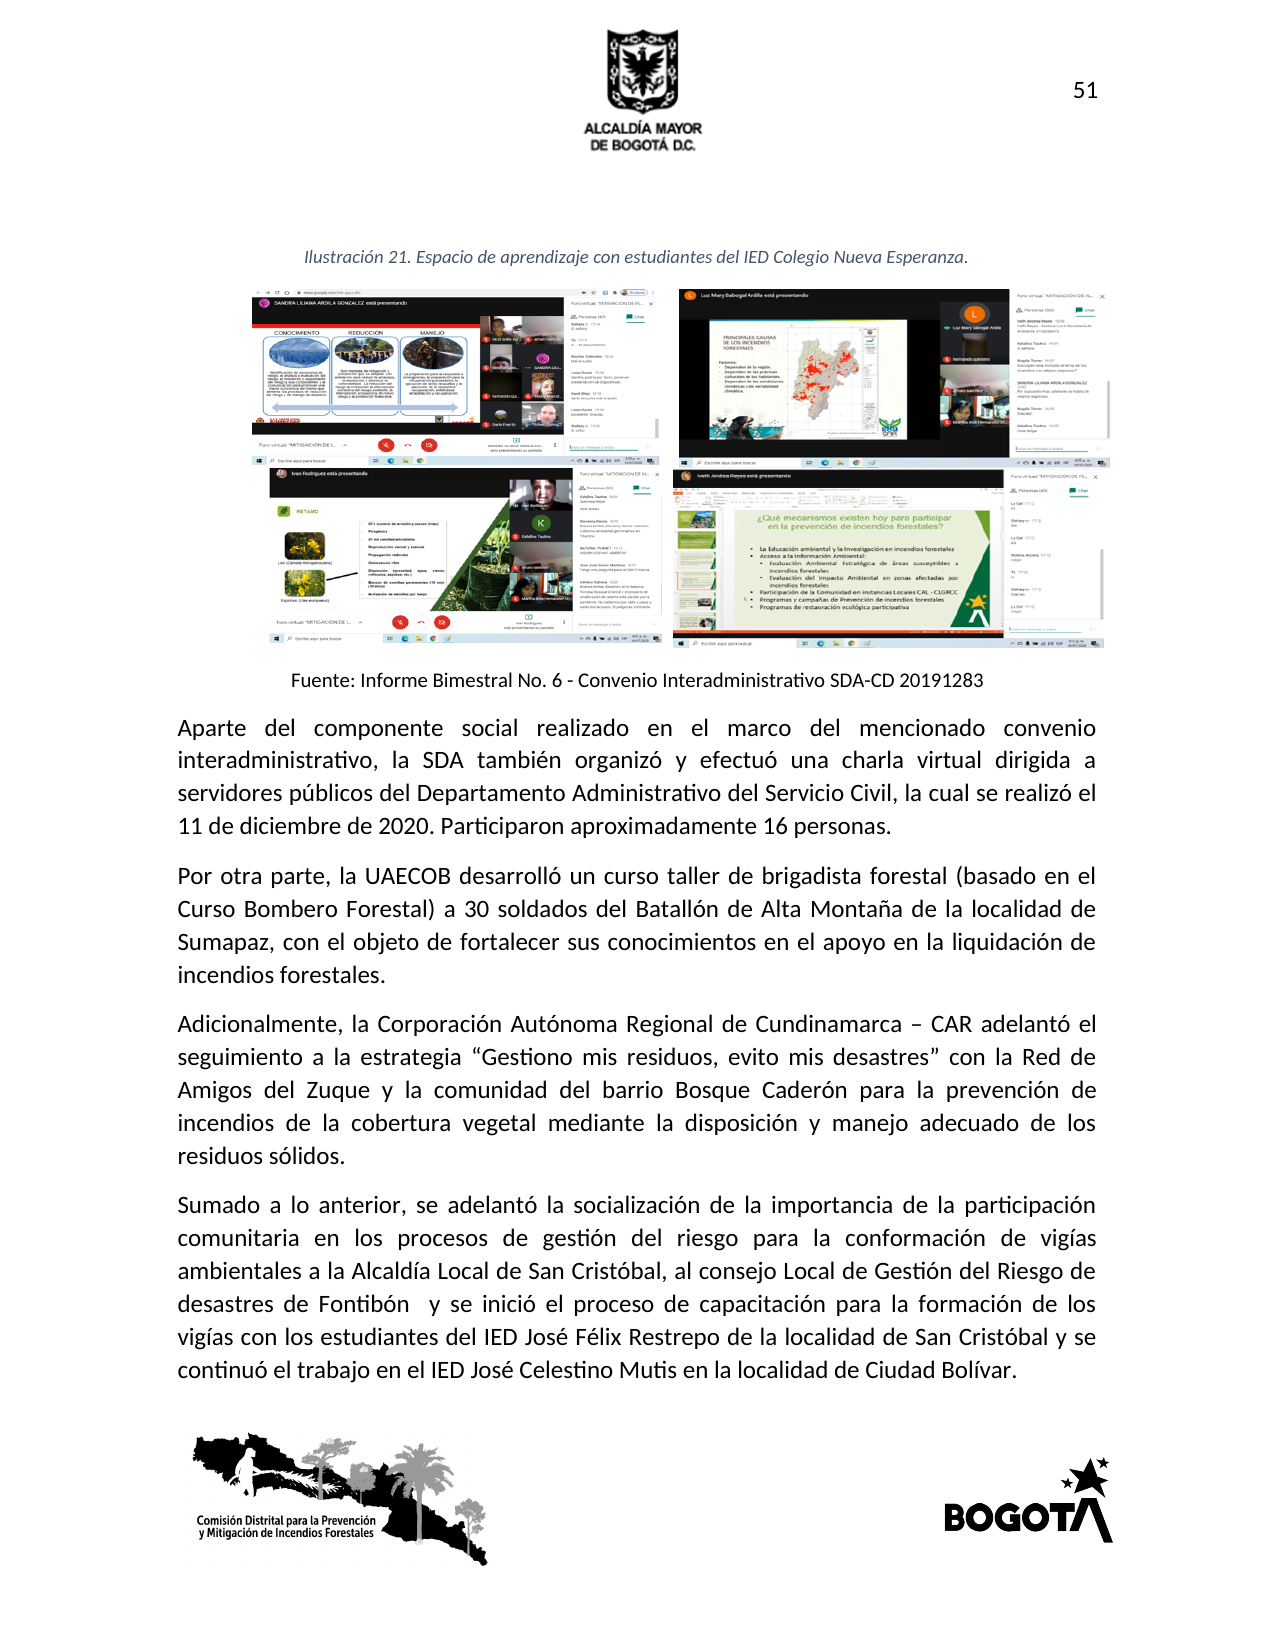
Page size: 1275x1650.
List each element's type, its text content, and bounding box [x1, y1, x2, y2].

picture [523, 4, 768, 176]
text Aparte del componente social realizado en el marco del mencionado convenio interadministrativo, la SDA también organizó y efectuó una charla virtual dirigida a servidores públicos del Departamento Administrativo del Servicio Civil, la cual se realizó el 11 de diciembre de 2020. Participaron aproximadamente 16 personas. [177, 712, 1098, 841]
picture [266, 468, 662, 643]
text Ilustración 21. Espacio de aprendizaje con estudiantes del IED Colegio Nueva Esperanza. [177, 245, 1098, 268]
picture [930, 1437, 1129, 1577]
text Sumado a lo anterior, se adelantó la socialización de la importancia de la participación comunitaria en los procesos de gestión del riesgo para la conformación de vigías ambientales a la Alcaldía Local de San Cristóbal, al consejo Local de Gestión del Riesgo de desastres de Fontibón y se inició el proceso de capacitación para la formación de los vigías con los estudiantes del IED José Félix Restrepo de la localidad de San Cristóbal y se continuó el trabajo en el IED José Celestino Mutis en la localidad de Ciudad Bolívar. [177, 1190, 1098, 1385]
text Fuente: Informe Bimestral No. 6 - Convenio Interadministrativo SDA-CD 20191283 [177, 668, 1098, 693]
picture [679, 289, 1110, 468]
picture [177, 1420, 500, 1577]
text Por otra parte, la UAECOB desarrolló un curso taller de brigadista forestal (basado en el Curso Bombero Forestal) a 30 soldados del Batallón de Alta Montaña de la localidad de Sumapaz, con el objeto de fortalecer sus conocimientos en el apoyo en la liquidación de incendios forestales. [177, 860, 1098, 989]
picture [252, 289, 660, 465]
picture [673, 469, 1104, 648]
text Adicionalmente, la Corporación Autónoma Regional de Cundinamarca – CAR adelantó el seguimiento a la estrategia “Gestiono mis residuos, evito mis desastres” con la Red de Amigos del Zuque y la comunidad del barrio Bosque Caderón para la prevención de incendios de la cobertura vegetal mediante la disposición y manejo adecuado de los residuos sólidos. [177, 1008, 1098, 1171]
